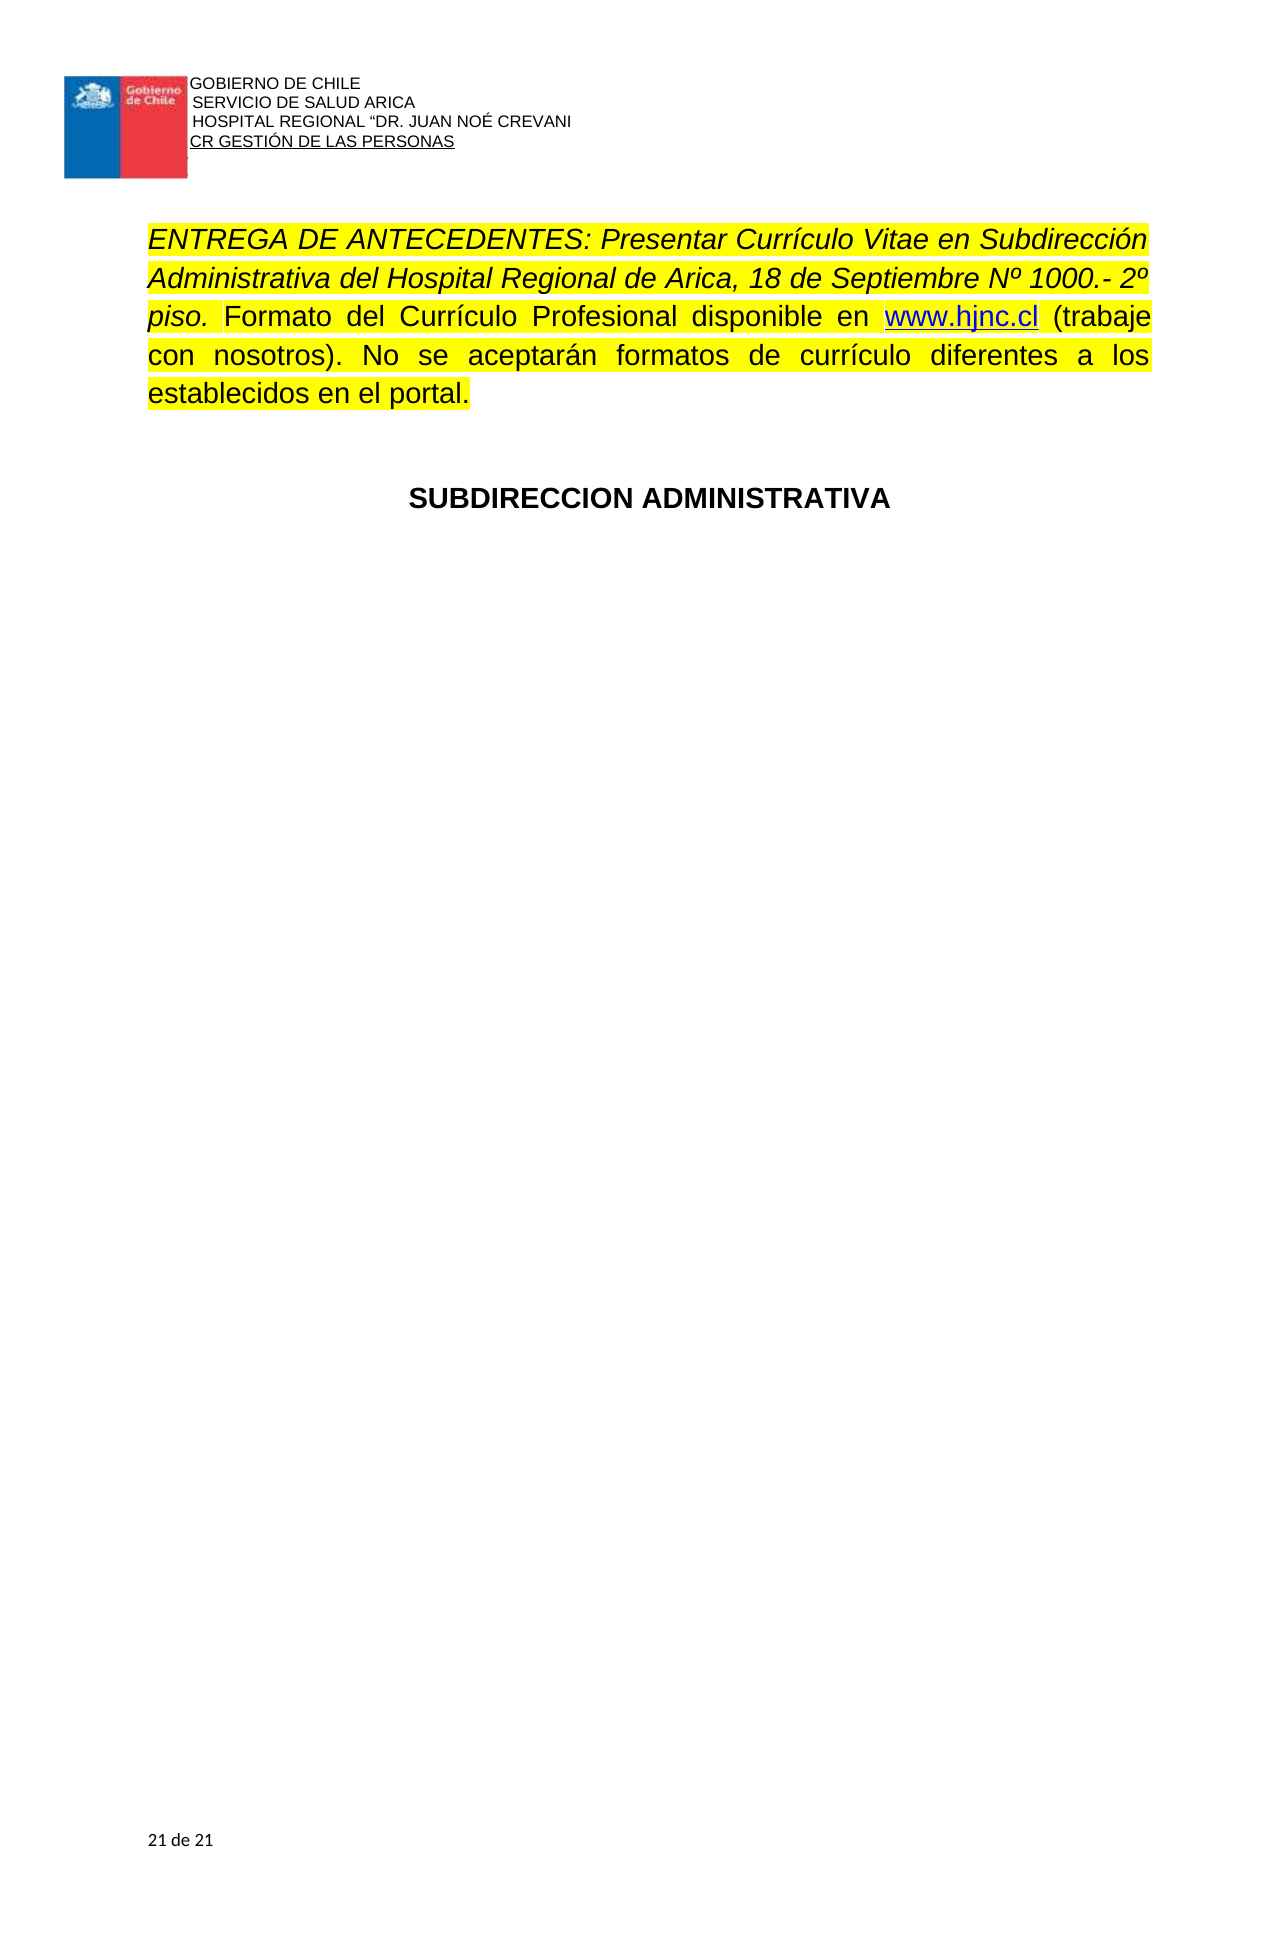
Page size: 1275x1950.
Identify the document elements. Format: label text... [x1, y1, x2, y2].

text SUBDIRECCION ADMINISTRATIVA [148, 481, 1152, 514]
subtitle ENTREGA DE ANTECEDENTES: Presentar Currículo Vitae en Subdirección Administrativa del Hospital Regional de Arica, 18 de Septiembre Nº 1000.- 2º piso. Formato del Currículo Profesional disponible en www.hjnc.cl (trabaje con nosotros). No se aceptarán formatos de currículo diferentes a los establecidos en el portal. [148, 372, 1152, 410]
subtitle ENTREGA DE ANTECEDENTES: Presentar Currículo Vitae en Subdirección Administrativa del Hospital Regional de Arica, 18 de Septiembre Nº 1000.- 2º piso. Formato del Currículo Profesional disponible en www.hjnc.cl (trabaje con nosotros). No se aceptarán formatos de currículo diferentes a los establecidos en el portal. [148, 222, 1152, 338]
picture [63, 75, 188, 180]
